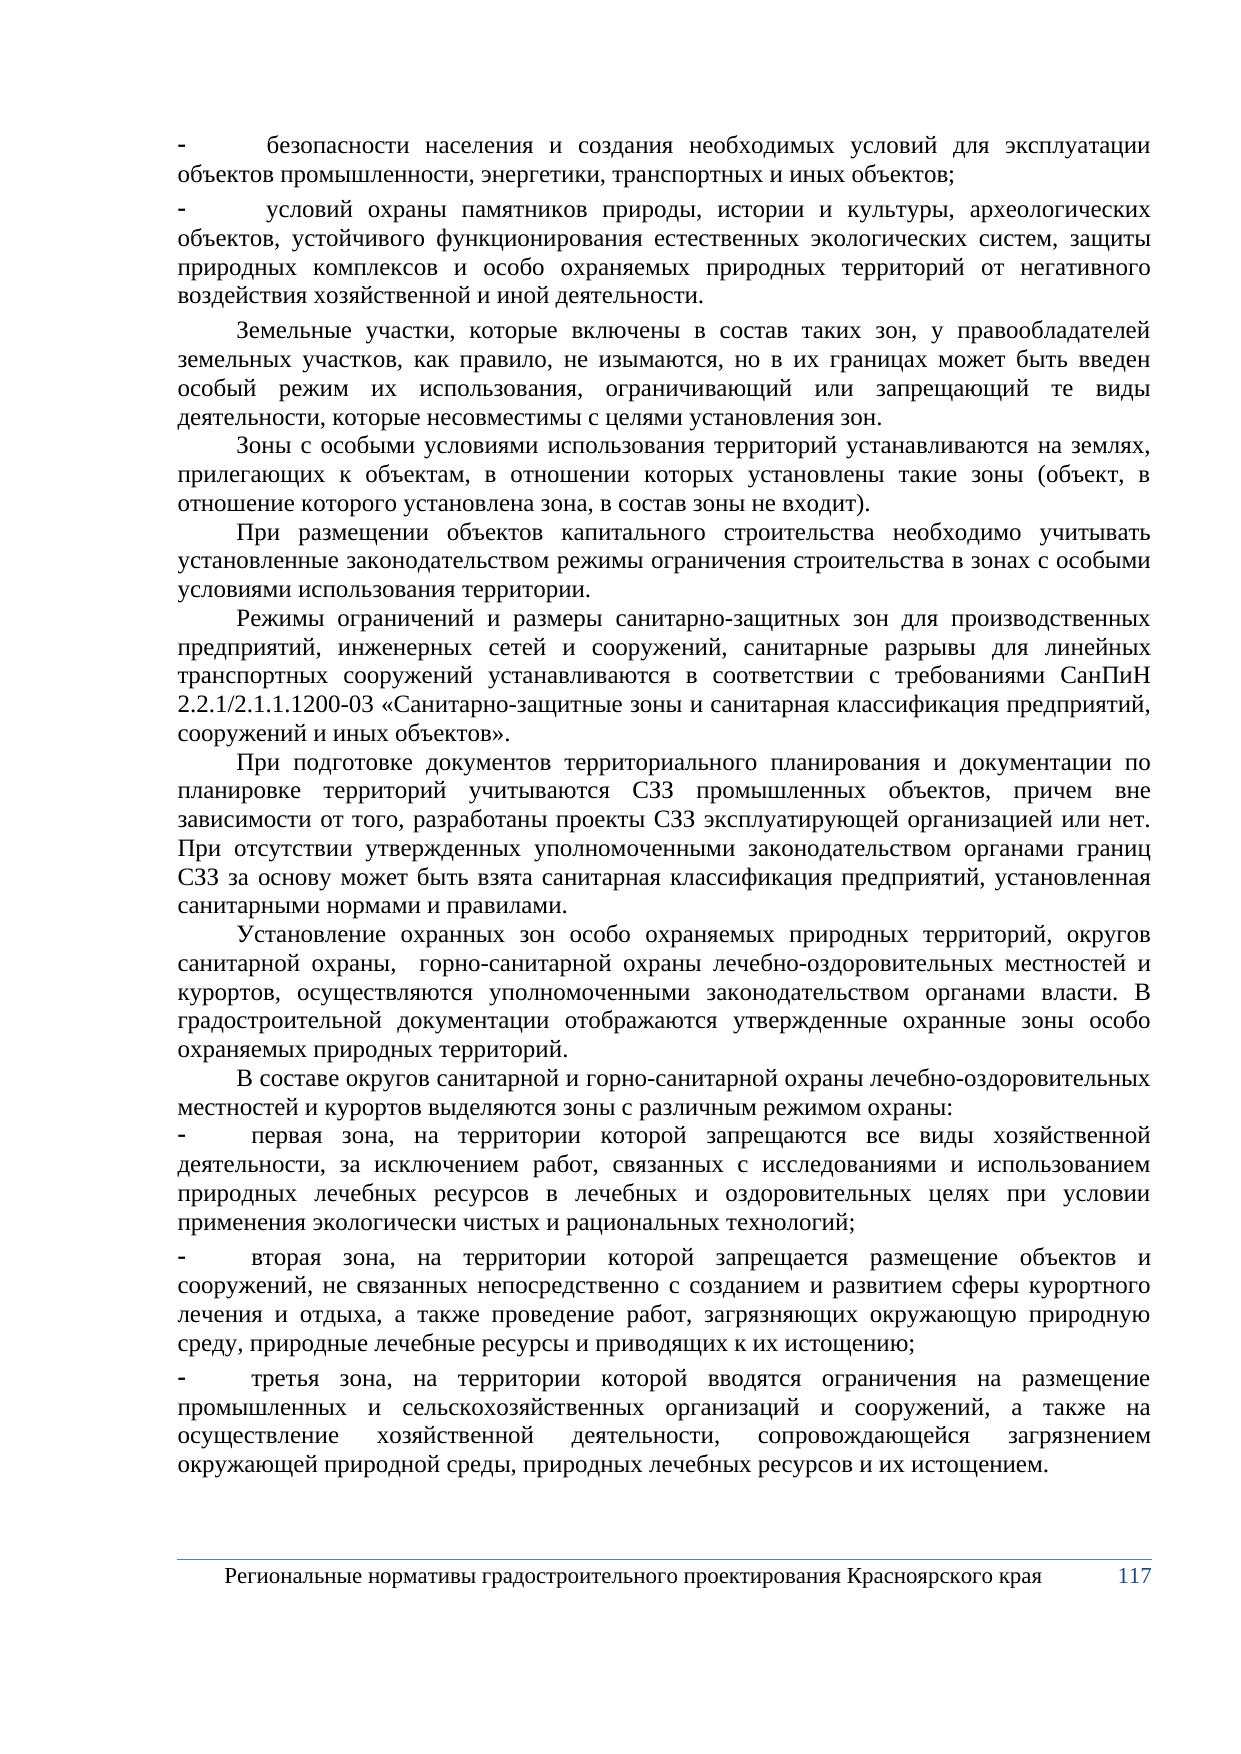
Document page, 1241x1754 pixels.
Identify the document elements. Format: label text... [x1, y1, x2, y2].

text В составе округов санитарной и горно-санитарной охраны лечебно-оздоровительных местностей и курортов выделяются зоны с различным режимом охраны: [177, 1063, 1152, 1121]
text Режимы ограничений и размеры санитарно-защитных зон для производственных предприятий, инженерных сетей и сооружений, санитарные разрывы для линейных транспортных сооружений устанавливаются в соответствии с требованиями СанПиН 2.2.1/2.1.1.1200-03 «Санитарно-защитные зоны и санитарная классификация предприятий, сооружений и иных объектов». [177, 603, 1152, 747]
text Установление охранных зон особо охраняемых природных территорий, округов санитарной охраны, горно-санитарной охраны лечебно-оздоровительных местностей и курортов, осуществляются уполномоченными законодательством органами власти. В градостроительной документации отображаются утвержденные охранные зоны особо охраняемых природных территорий. [177, 919, 1152, 1063]
list безопасности населения и создания необходимых условий для эксплуатации объектов промышленности, энергетики, транспортных и иных объектов; [177, 131, 1152, 188]
list вторая зона, на территории которой запрещается размещение объектов и сооружений, не связанных непосредственно с созданием и развитием сферы курортного лечения и отдыха, а также проведение работ, загрязняющих окружающую природную среду, природные лечебные ресурсы и приводящих к их истощению; [177, 1242, 1152, 1357]
list третья зона, на территории которой вводятся ограничения на размещение промышленных и сельскохозяйственных организаций и сооружений, а также на осуществление хозяйственной деятельности, сопровождающейся загрязнением окружающей природной среды, природных лечебных ресурсов и их истощением. [177, 1363, 1152, 1478]
list первая зона, на территории которой запрещаются все виды хозяйственной деятельности, за исключением работ, связанных с исследованиями и использованием природных лечебных ресурсов в лечебных и оздоровительных целях при условии применения экологически чистых и рациональных технологий; [177, 1121, 1152, 1236]
text Земельные участки, которые включены в состав таких зон, у правообладателей земельных участков, как правило, не изымаются, но в их границах может быть введен особый режим их использования, ограничивающий или запрещающий те виды деятельности, которые несовместимы с целями установления зон. [177, 316, 1152, 431]
text При размещении объектов капитального строительства необходимо учитывать установленные законодательством режимы ограничения строительства в зонах с особыми условиями использования территории. [177, 517, 1152, 603]
text При подготовке документов территориального планирования и документации по планировке территорий учитываются СЗЗ промышленных объектов, причем вне зависимости от того, разработаны проекты СЗЗ эксплуатирующей организацией или нет. При отсутствии утвержденных уполномоченными законодательством органами границ СЗЗ за основу может быть взята санитарная классификация предприятий, установленная санитарными нормами и правилами. [177, 747, 1152, 919]
text Зоны с особыми условиями использования территорий устанавливаются на землях, прилегающих к объектам, в отношении которых установлены такие зоны (объект, в отношение которого установлена зона, в состав зоны не входит). [177, 431, 1152, 517]
list условий охраны памятников природы, истории и культуры, археологических объектов, устойчивого функционирования естественных экологических систем, защиты природных комплексов и особо охраняемых природных территорий от негативного воздействия хозяйственной и иной деятельности. [177, 194, 1152, 309]
